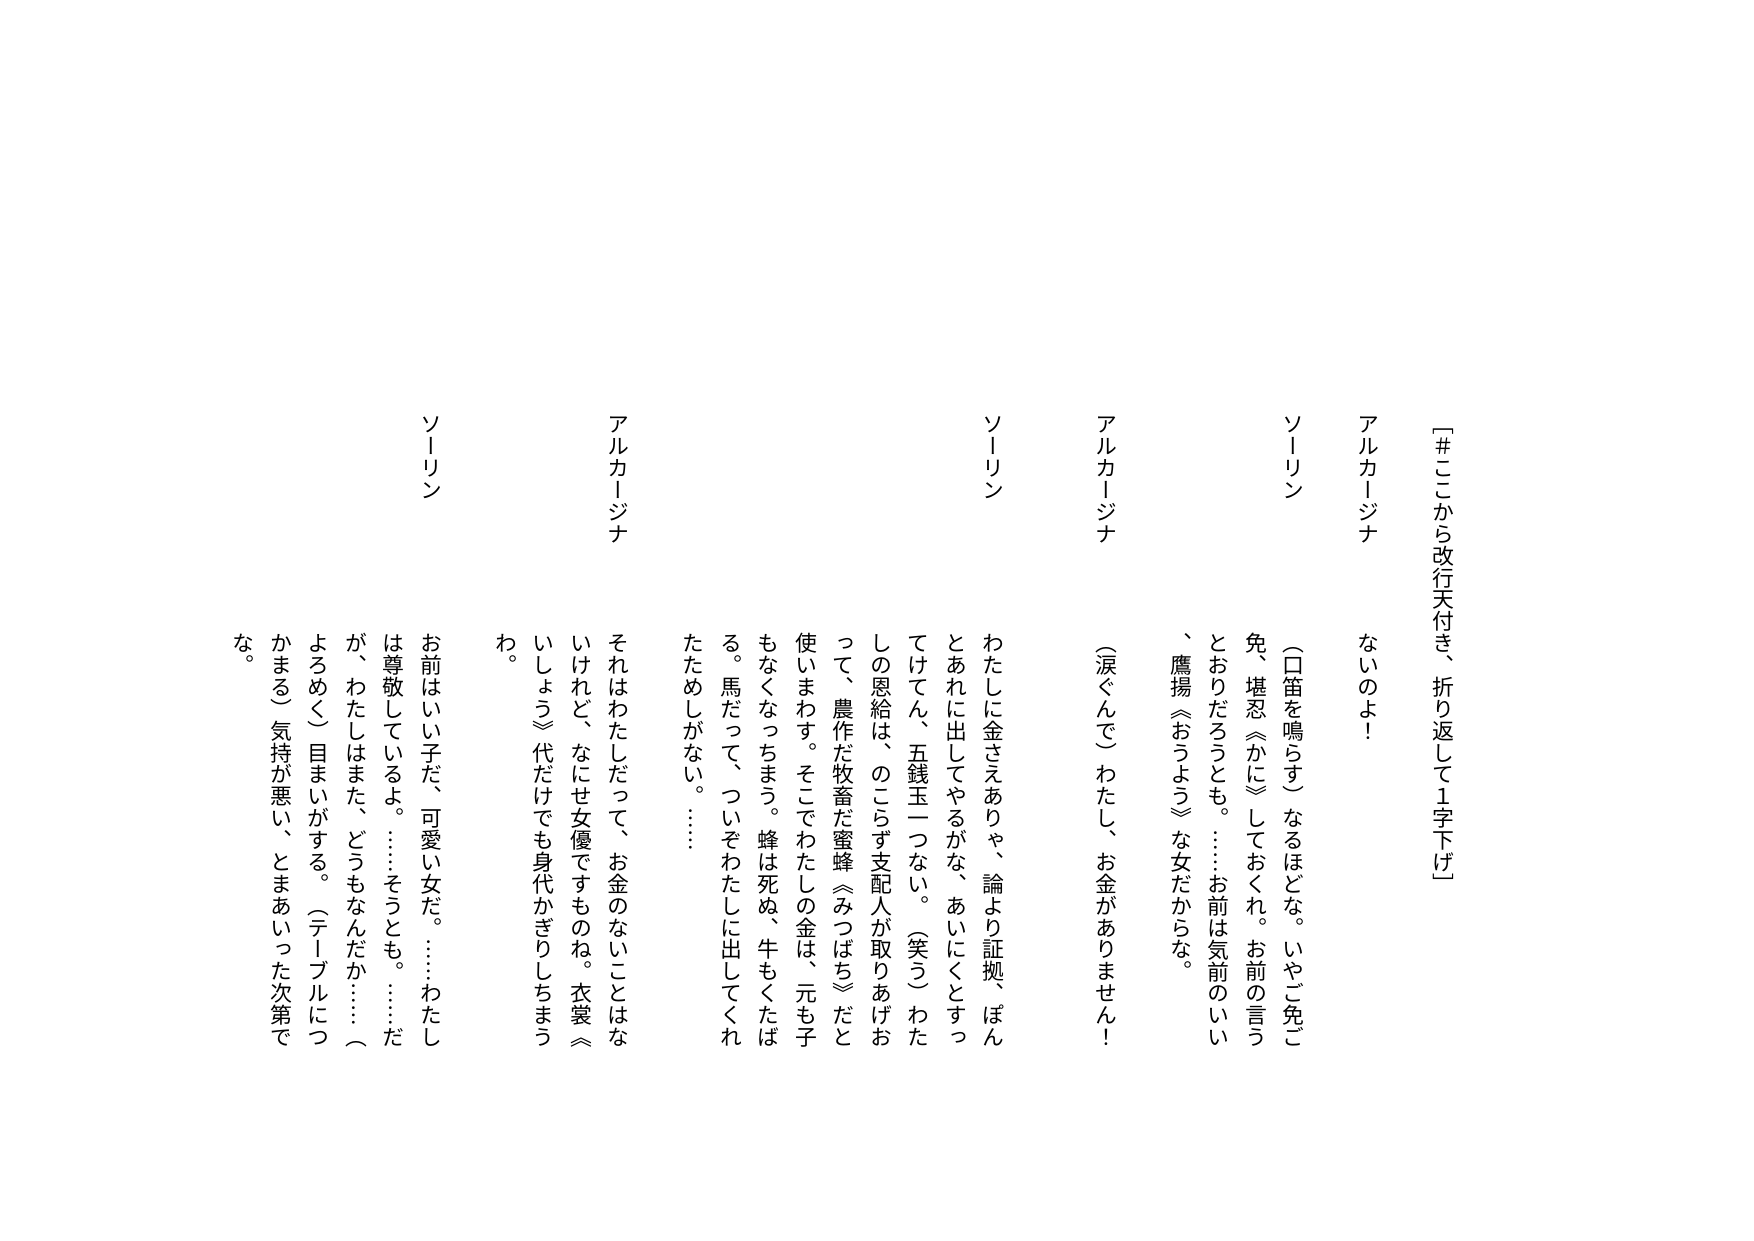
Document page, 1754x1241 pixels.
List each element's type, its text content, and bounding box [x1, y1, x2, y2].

text ソーリン （口笛を鳴らす）なるほどな。いやご免ご 免、堪忍《かに》しておくれ。お前の言う とおりだろうとも。……お前は気前のいい 、鷹揚《おうよう》な女だからな。 [1125, 413, 1312, 1063]
text ［＃ここから改行天付き、折り返して１字下げ］ [1387, 413, 1462, 1063]
text アルカージナ ないのよ！ [1312, 413, 1387, 1063]
text アルカージナ それはわたしだって、お金のないことはな いけれど、なにせ女優ですものね。衣裳《 いしょう》代だけでも身代かぎりしちまう わ。 [450, 413, 637, 1063]
text ソーリン お前はいい子だ、可愛い女だ。……わたし は尊敬しているよ。……そうとも。……だ が、わたしはまた、どうもなんだか……（ よろめく）目まいがする。（テーブルにつ かまる）気持が悪い、とまあいった次第で な。 [187, 413, 450, 1063]
text ソーリン わたしに金さえありゃ、論より証拠、ぽん とあれに出してやるがな、あいにくとすっ てけてん、五銭玉一つない。（笑う）わた しの恩給は、のこらず支配人が取りあげお って、農作だ牧畜だ蜜蜂《みつばち》だと 使いまわす。そこでわたしの金は、元も子 もなくなっちまう。蜂は死ぬ、牛もくたば る。馬だって、ついぞわたしに出してくれ たためしがない。…… [637, 413, 1012, 1063]
text アルカージナ （涙ぐんで）わたし、お金がありません！ [1012, 413, 1125, 1063]
